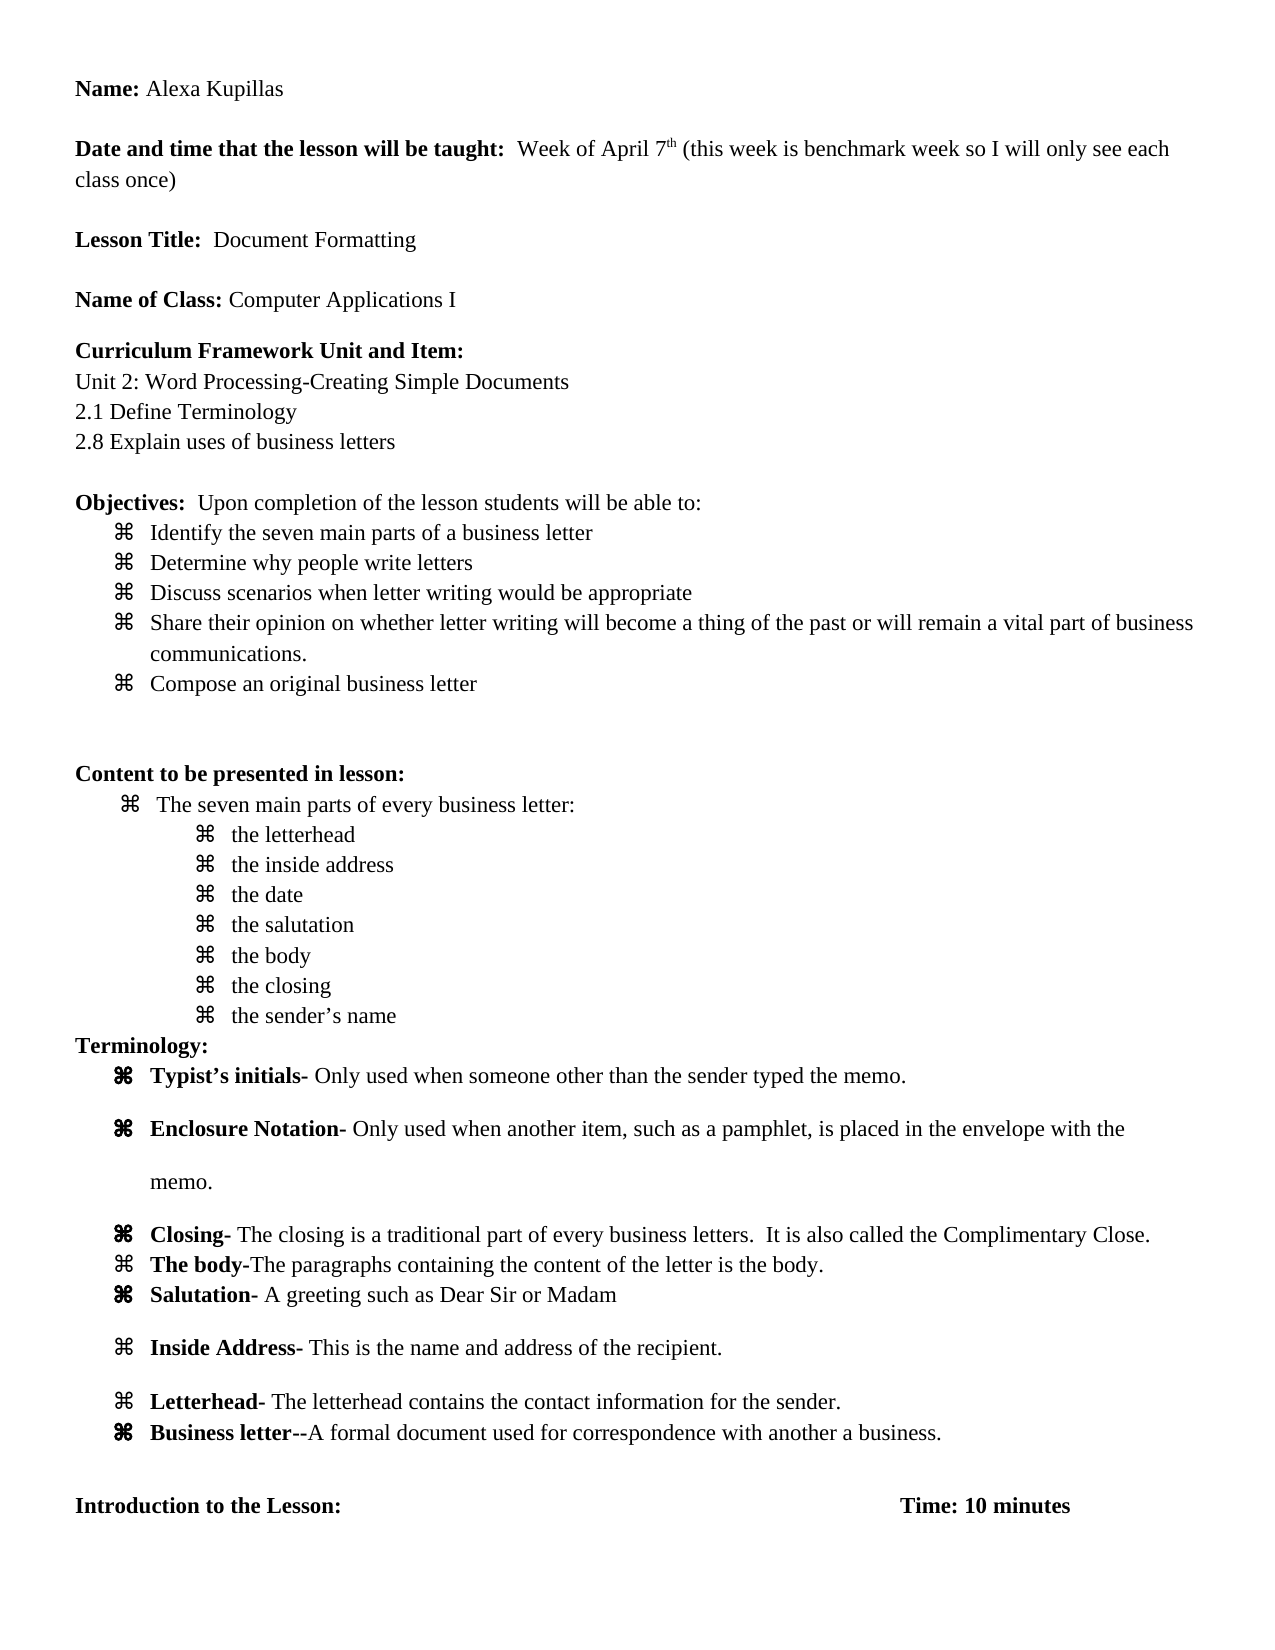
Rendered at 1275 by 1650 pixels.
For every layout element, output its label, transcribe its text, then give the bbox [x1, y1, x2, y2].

list the sender’s name [194, 1002, 1200, 1028]
list Closing- The closing is a traditional part of every business letters. It is also called the Complimentary Close. [112, 1221, 1200, 1247]
list Compose an original business letter [112, 670, 1200, 696]
list Enclosure Notation- Only used when another item, such as a pamphlet, is placed in the envelope with the memo. [112, 1115, 1200, 1194]
list Typist’s initials- Only used when someone other than the sender typed the memo. [112, 1062, 1200, 1089]
list Determine why people write letters [112, 549, 1200, 575]
text Name of Class: Computer Applications I [75, 286, 1200, 313]
text Unit 2: Word Processing-Creating Simple Documents [75, 368, 1200, 394]
list The seven main parts of every business letter: [119, 791, 1200, 817]
text 2.1 Define Terminology [75, 398, 1200, 424]
text Content to be presented in lesson: [75, 760, 1200, 787]
list the letterhead [194, 821, 1200, 847]
text Introduction to the Lesson: Time: 10 minutes [75, 1492, 1200, 1519]
text Curriculum Framework Unit and Item: [75, 337, 1200, 364]
list Business letter--A formal document used for correspondence with another a business. [112, 1419, 1200, 1445]
list the date [194, 881, 1200, 908]
text Name: Alexa Kupillas [75, 75, 1200, 101]
text Lesson Title: Document Formatting [75, 226, 1200, 252]
list Salutation- A greeting such as Dear Sir or Madam [112, 1281, 1200, 1308]
text Terminology: [75, 1032, 1200, 1059]
list Inside Address- This is the name and address of the recipient. [112, 1334, 1200, 1360]
list the body [194, 942, 1200, 968]
text 2.8 Explain uses of business letters [75, 428, 1200, 454]
list Letterhead- The letterhead contains the contact information for the sender. [112, 1388, 1200, 1415]
list the inside address [194, 851, 1200, 877]
list Discuss scenarios when letter writing would be appropriate [112, 579, 1200, 606]
list the closing [194, 972, 1200, 998]
text Objectives: Upon completion of the lesson students will be able to: [75, 488, 1200, 515]
text Date and time that the lesson will be taught: Week of April 7th (this week is benchmark week so I will only see each class once) [75, 135, 1200, 192]
list the salutation [194, 911, 1200, 938]
list Identify the seven main parts of a business letter [112, 519, 1200, 545]
list Share their opinion on whether letter writing will become a thing of the past or will remain a vital part of business communications. [112, 609, 1200, 666]
list The body-The paragraphs containing the content of the letter is the body. [112, 1251, 1200, 1277]
